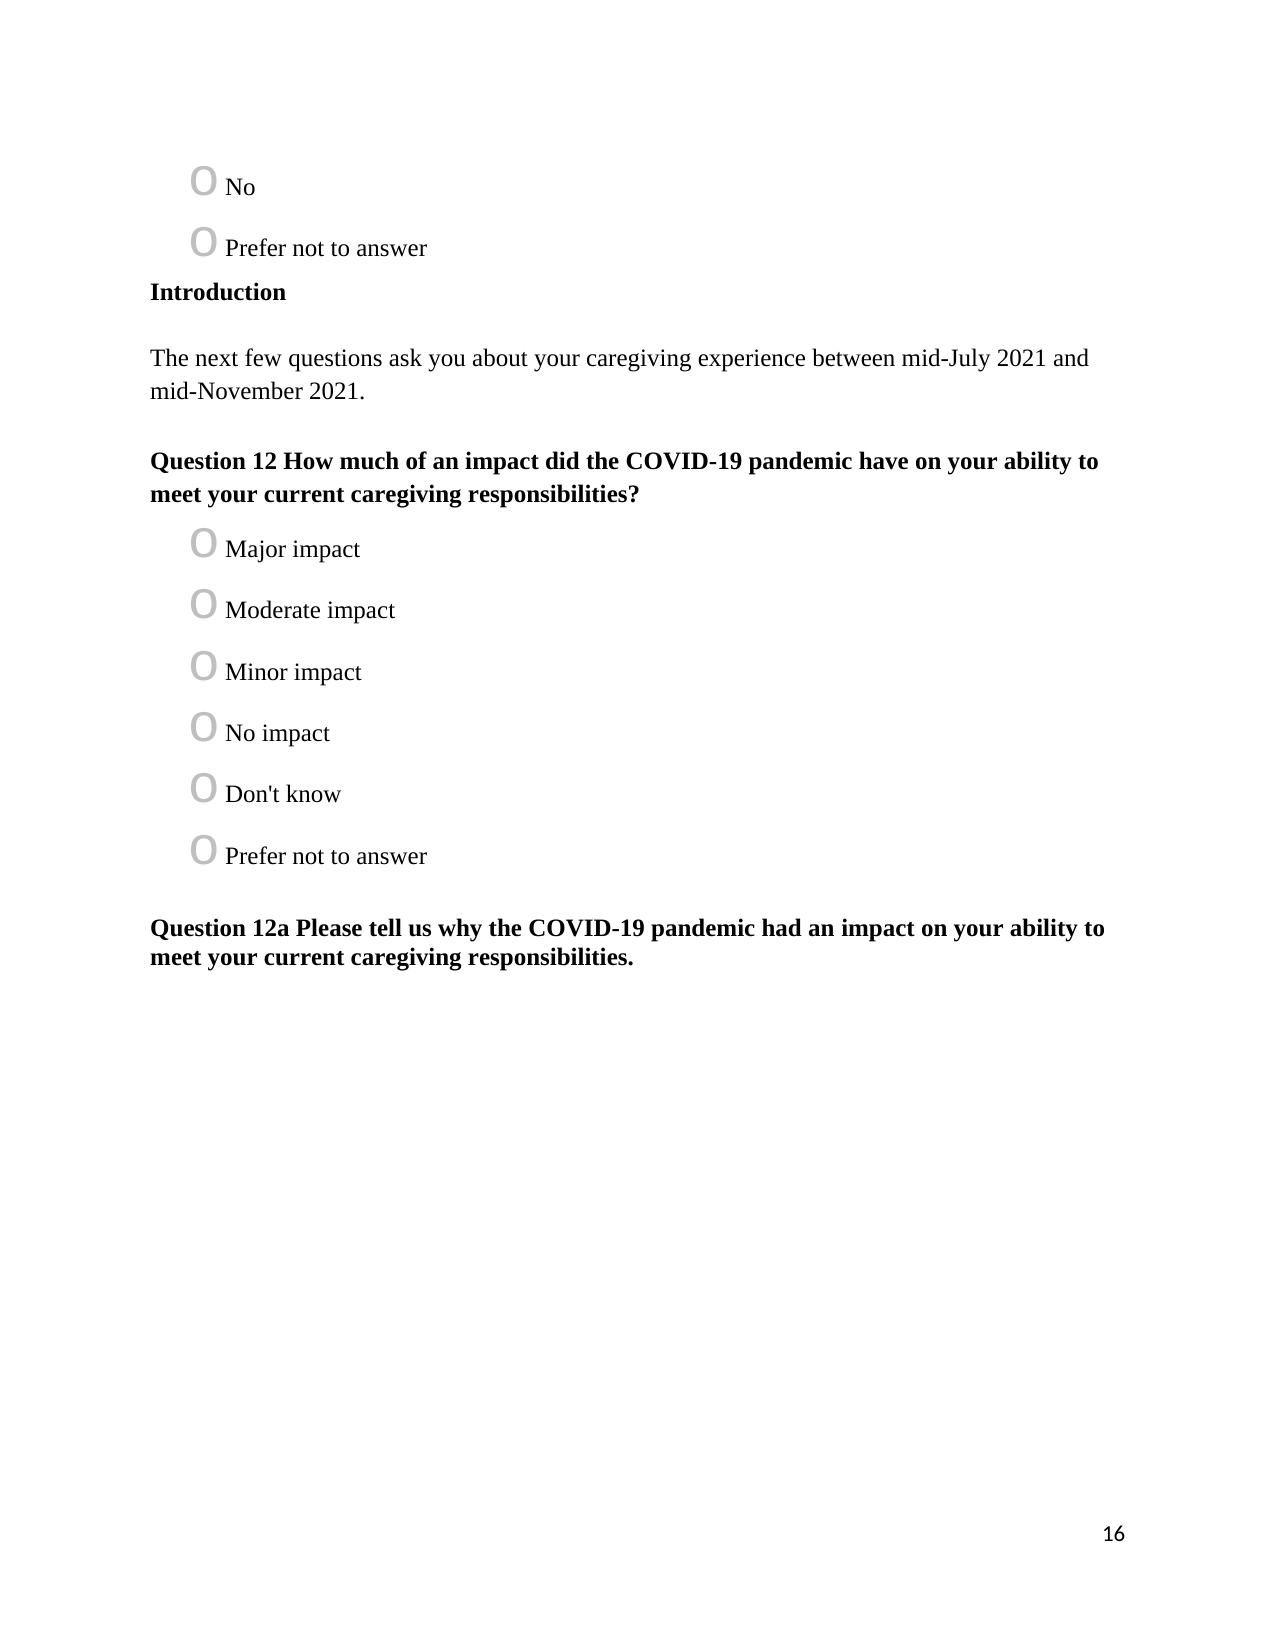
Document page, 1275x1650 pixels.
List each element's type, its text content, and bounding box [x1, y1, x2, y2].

list Prefer not to answer [187, 211, 1125, 273]
list Major impact [187, 512, 1125, 573]
list Minor impact [187, 635, 1125, 696]
list Don't know [187, 758, 1125, 819]
text The next few questions ask you about your caregiving experience between mid-July 2021 and mid-November 2021. [150, 343, 1125, 405]
list Prefer not to answer [187, 819, 1125, 880]
subtitle Introduction [150, 277, 1125, 306]
list Moderate impact [187, 573, 1125, 635]
list No [187, 150, 1125, 211]
list No impact [187, 696, 1125, 758]
subtitle Question 12 How much of an impact did the COVID-19 pandemic have on your ability to meet your current caregiving responsibilities? [150, 446, 1125, 508]
subtitle Question 12a Please tell us why the COVID-19 pandemic had an impact on your ability to meet your current caregiving responsibilities. [150, 913, 1125, 971]
